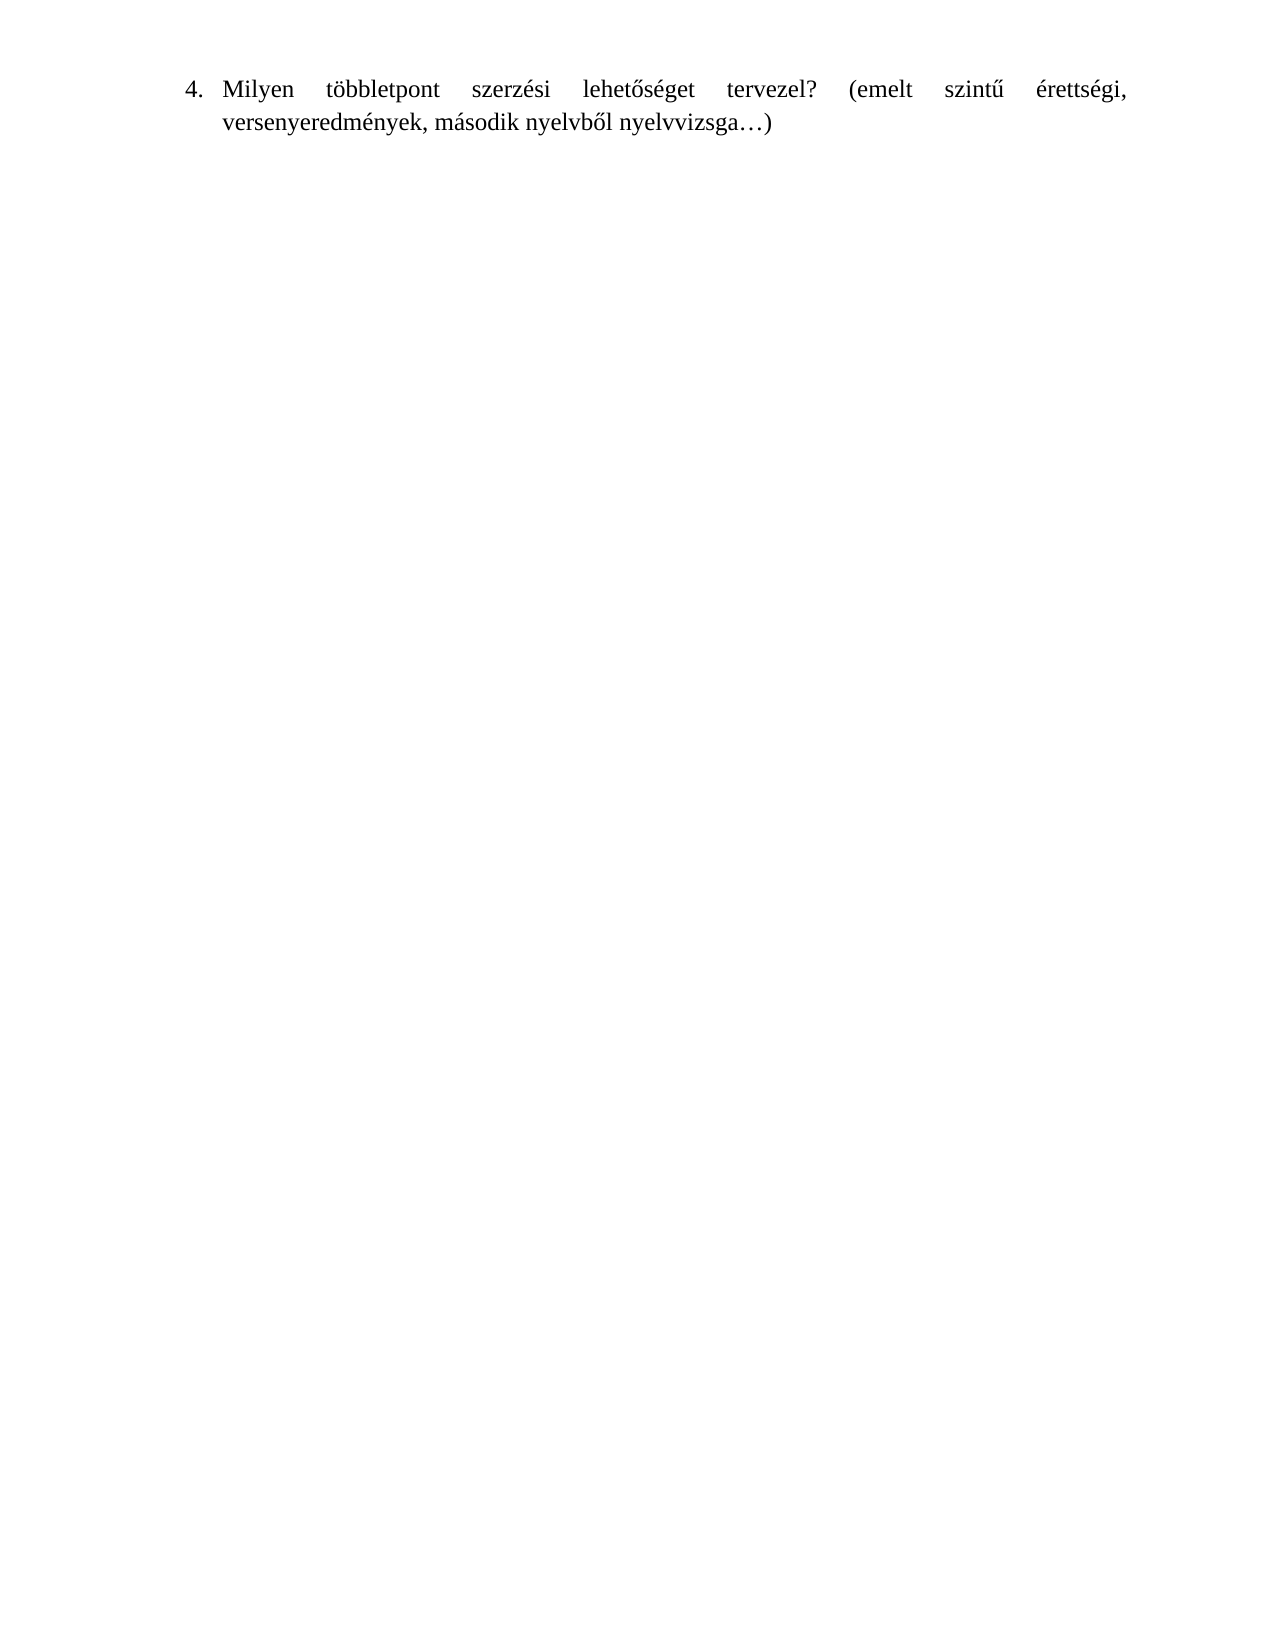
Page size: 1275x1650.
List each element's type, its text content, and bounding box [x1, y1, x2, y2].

list Milyen többletpont szerzési lehetőséget tervezel? (emelt szintű érettségi, versenyeredmények, második nyelvből nyelvvizsga…) [185, 74, 1127, 136]
